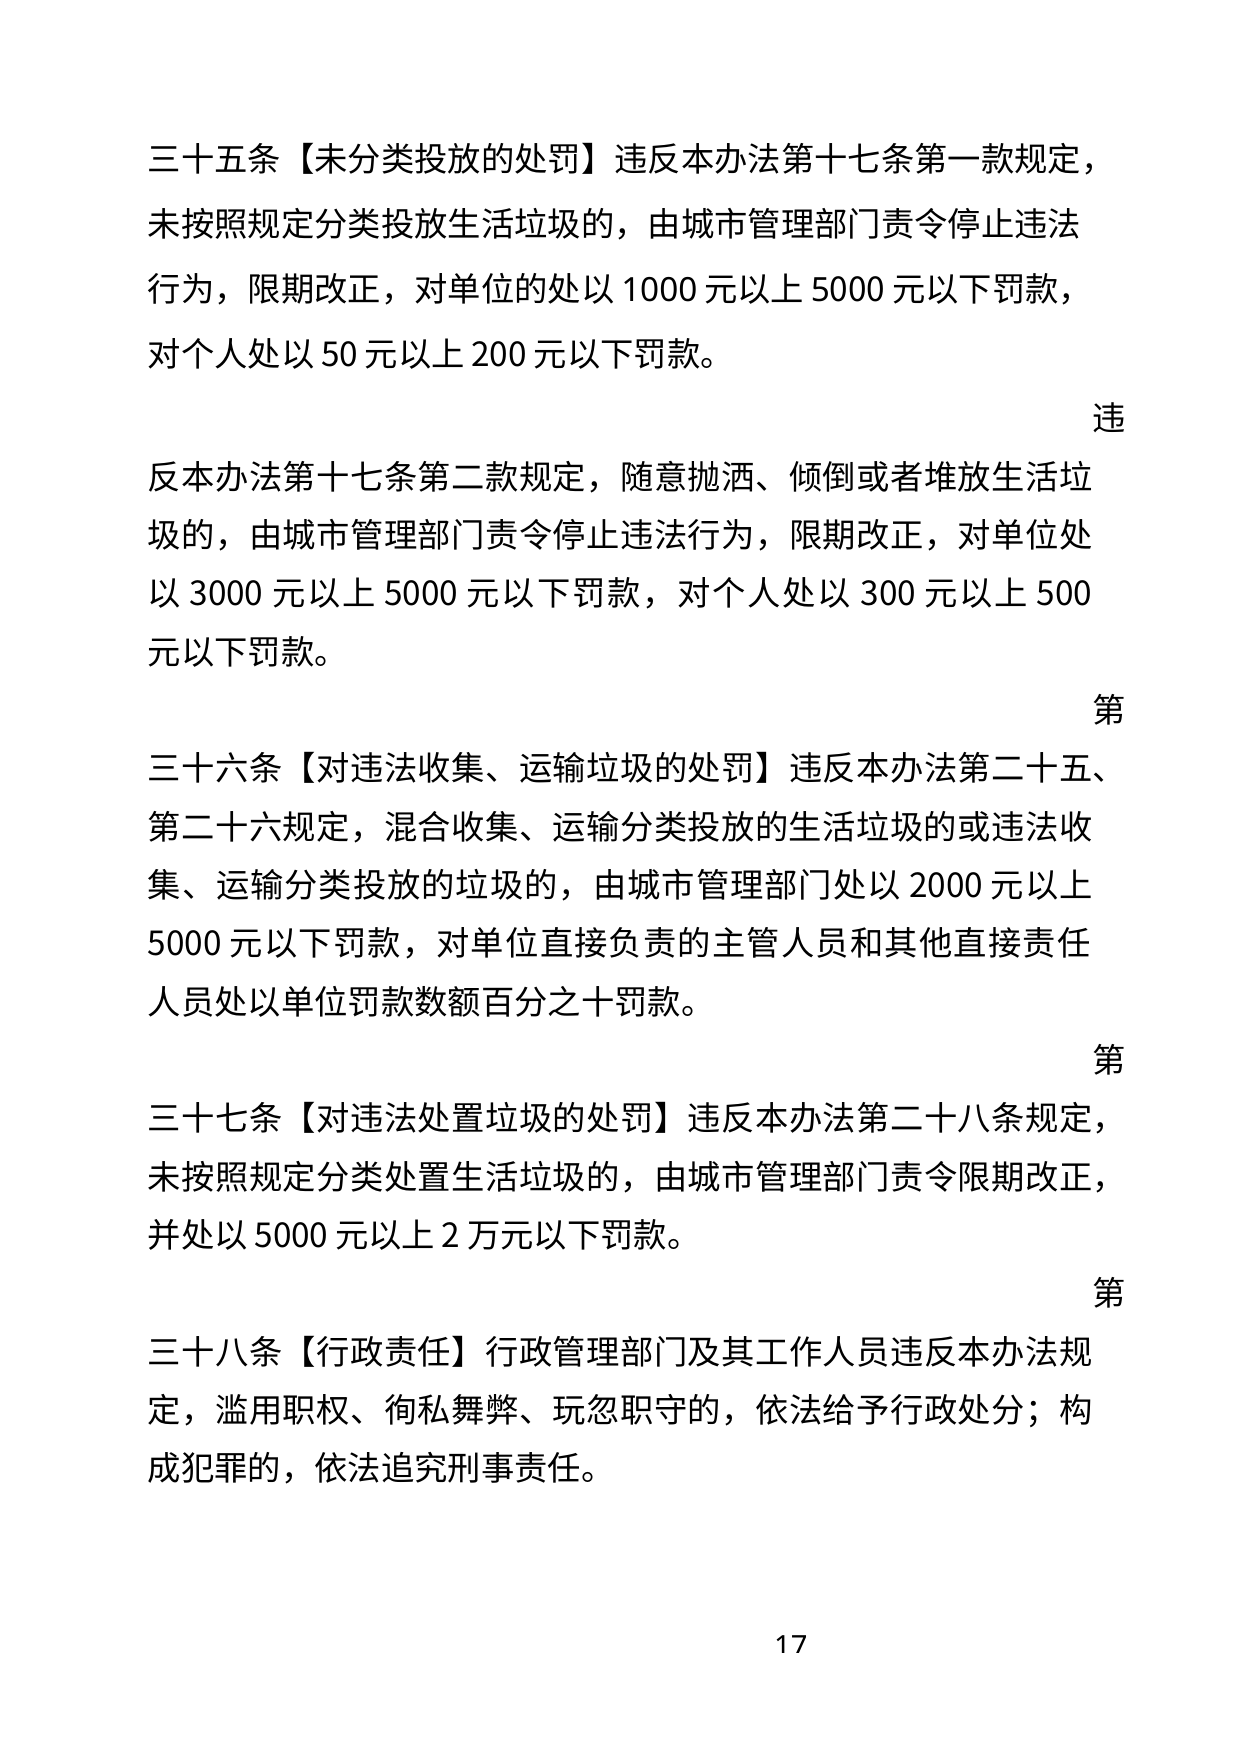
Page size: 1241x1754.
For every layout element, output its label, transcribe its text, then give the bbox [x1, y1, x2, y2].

text 违反本办法第十七条第二款规定，随意抛洒、倾倒或者堆放生活垃圾的，由城市管理部门责令停止违法行为，限期改正，对单位处以3000元以上5000元以下罚款，对个人处以300元以上500元以下罚款。 [148, 384, 1093, 676]
text 第三十六条【对违法收集、运输垃圾的处罚】违反本办法第二十五、第二十六规定，混合收集、运输分类投放的生活垃圾的或违法收集、运输分类投放的垃圾的，由城市管理部门处以2000元以上5000元以下罚款，对单位直接负责的主管人员和其他直接责任人员处以单位罚款数额百分之十罚款。 [148, 676, 1093, 1026]
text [148, 124, 1093, 384]
text 第三十七条【对违法处置垃圾的处罚】违反本办法第二十八条规定，未按照规定分类处置生活垃圾的，由城市管理部门责令限期改正，并处以5000元以上2万元以下罚款。 [148, 1026, 1093, 1259]
text 第三十八条【行政责任】行政管理部门及其工作人员违反本办法规定，滥用职权、徇私舞弊、玩忽职守的，依法给予行政处分；构成犯罪的，依法追究刑事责任。 [148, 1259, 1093, 1492]
